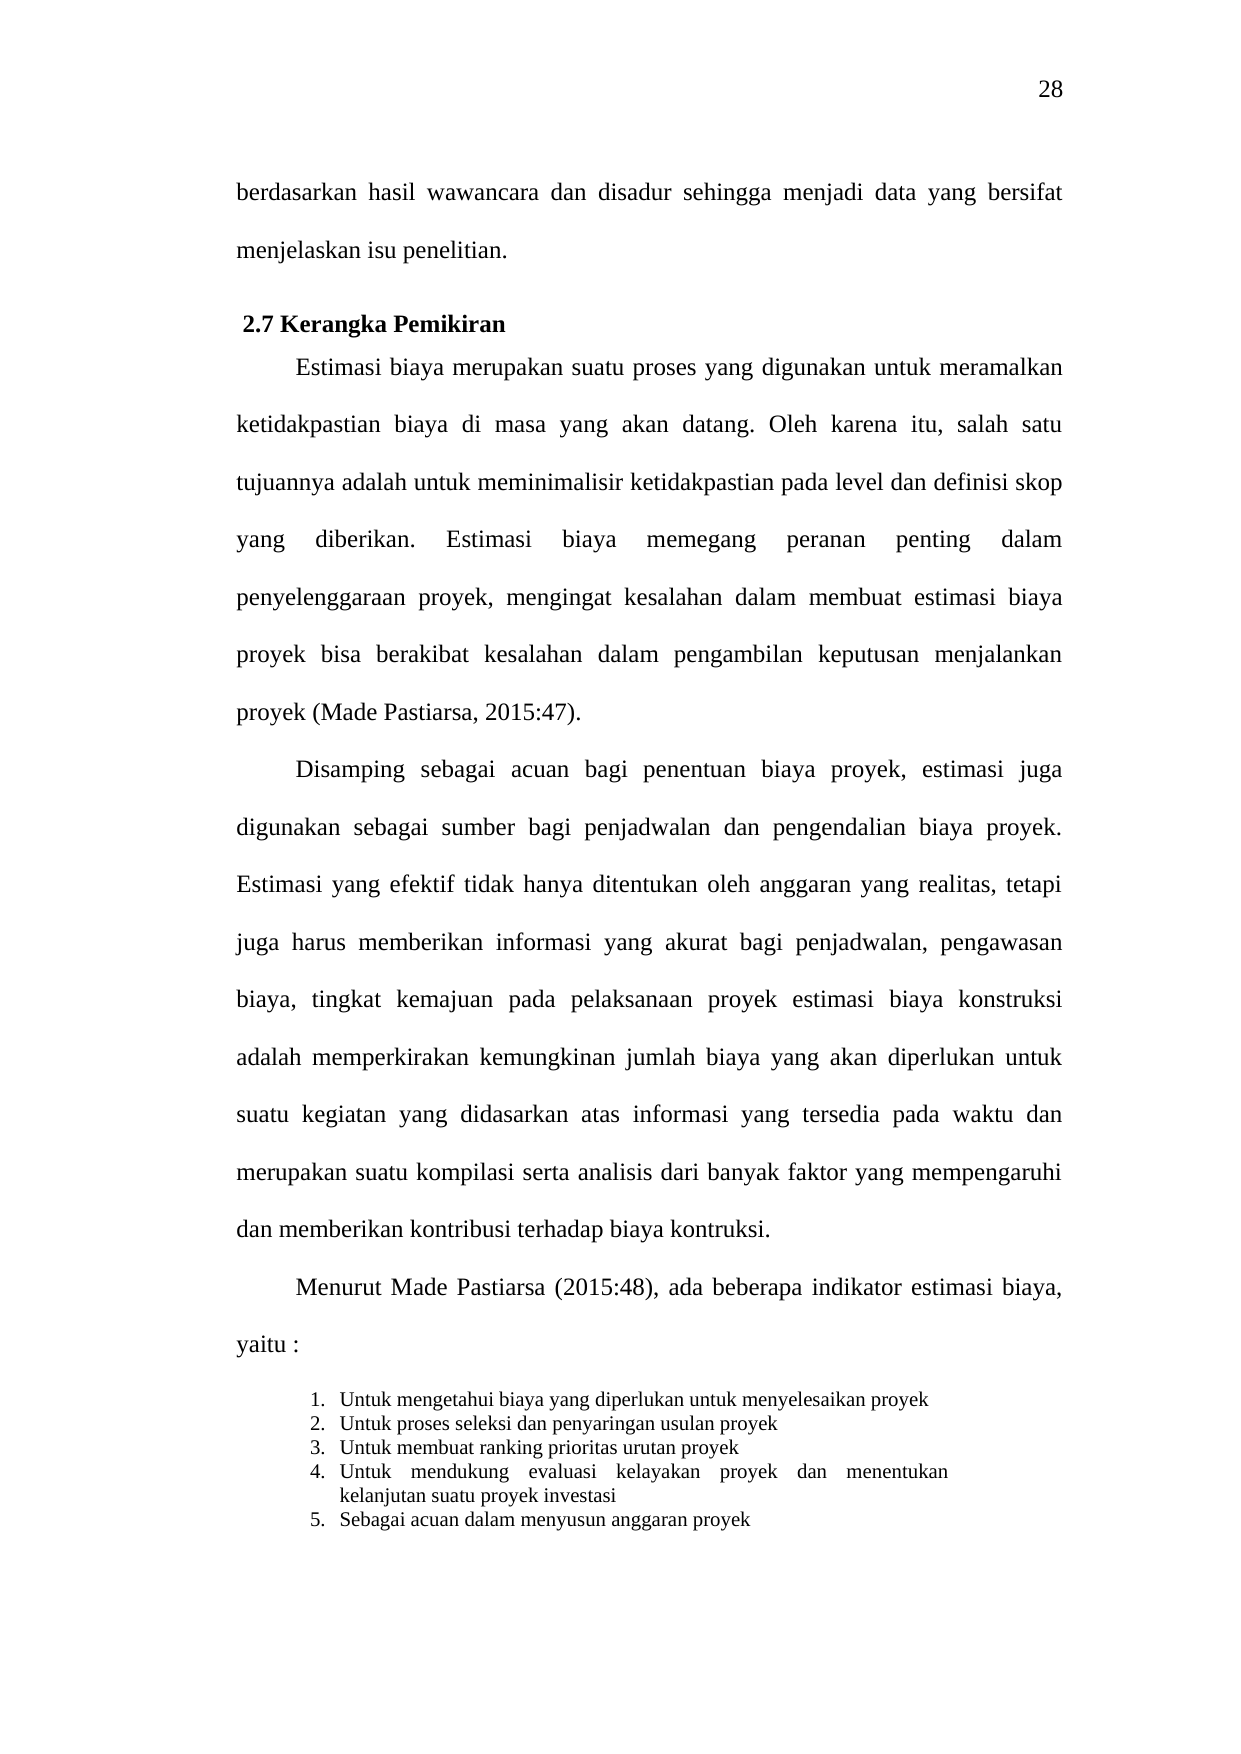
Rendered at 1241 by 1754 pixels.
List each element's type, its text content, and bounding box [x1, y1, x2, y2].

list Disamping sebagai acuan bagi penentuan biaya proyek, estimasi juga digunakan sebagai sumber bagi penjadwalan dan pengendalian biaya proyek. Estimasi yang efektif tidak hanya ditentukan oleh anggaran yang realitas, tetapi juga harus memberikan informasi yang akurat bagi penjadwalan, pengawasan biaya, tingkat kemajuan pada pelaksanaan proyek estimasi biaya konstruksi adalah memperkirakan kemungkinan jumlah biaya yang akan diperlukan untuk suatu kegiatan yang didasarkan atas informasi yang tersedia pada waktu dan merupakan suatu kompilasi serta analisis dari banyak faktor yang mempengaruhi dan memberikan kontribusi terhadap biaya kontruksi. [236, 754, 1063, 1243]
list Untuk mendukung evaluasi kelayakan proyek dan menentukan kelanjutan suatu proyek investasi [310, 1459, 949, 1507]
list Untuk membuat ranking prioritas urutan proyek [310, 1435, 949, 1459]
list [236, 177, 1063, 263]
list Untuk proses seleksi dan penyaringan usulan proyek [310, 1411, 949, 1435]
list Estimasi biaya merupakan suatu proses yang digunakan untuk meramalkan ketidakpastian biaya di masa yang akan datang. Oleh karena itu, salah satu tujuannya adalah untuk meminimalisir ketidakpastian pada level dan definisi skop yang diberikan. Estimasi biaya memegang peranan penting dalam penyelenggaraan proyek, mengingat kesalahan dalam membuat estimasi biaya proyek bisa berakibat kesalahan dalam pengambilan keputusan menjalankan proyek (Made Pastiarsa, 2015:47). [236, 352, 1063, 726]
list Menurut Made Pastiarsa (2015:48), ada beberapa indikator estimasi biaya, yaitu : [236, 1272, 1063, 1358]
list Untuk mengetahui biaya yang diperlukan untuk menyelesaikan proyek [310, 1387, 949, 1411]
list Sebagai acuan dalam menyusun anggaran proyek [310, 1507, 949, 1531]
text 2.7 Kerangka Pemikiran [236, 309, 1063, 338]
